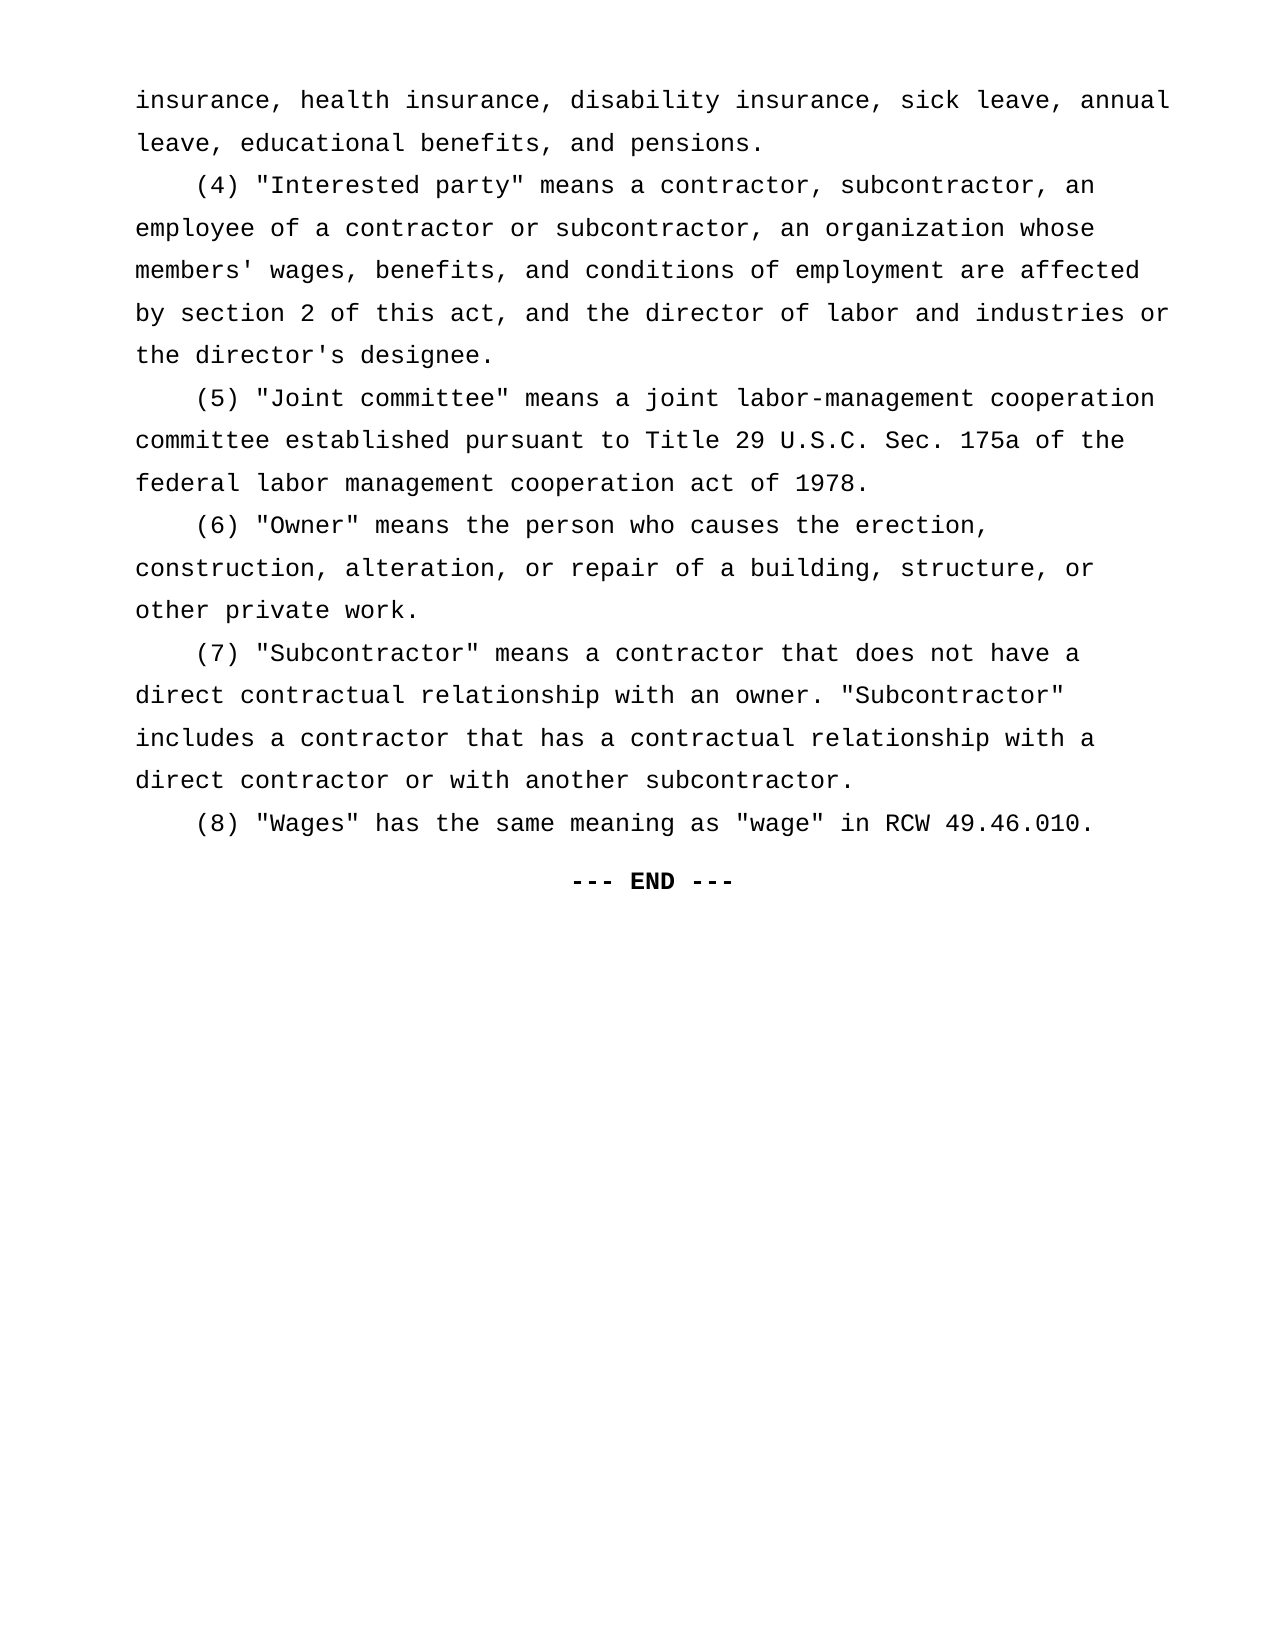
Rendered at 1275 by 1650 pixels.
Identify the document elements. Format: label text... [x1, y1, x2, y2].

text (8) "Wages" has the same meaning as "wage" in RCW 49.46.010. [135, 797, 1170, 840]
text (4) "Interested party" means a contractor, subcontractor, an employee of a contractor or subcontractor, an organization whose members' wages, benefits, and conditions of employment are affected by section 2 of this act, and the director of labor and industries or the director's designee. [135, 160, 1170, 372]
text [135, 75, 1170, 160]
text (6) "Owner" means the person who causes the erection, construction, alteration, or repair of a building, structure, or other private work. [135, 500, 1170, 627]
text --- END --- [135, 868, 1170, 897]
text (7) "Subcontractor" means a contractor that does not have a direct contractual relationship with an owner. "Subcontractor" includes a contractor that has a contractual relationship with a direct contractor or with another subcontractor. [135, 627, 1170, 797]
text (5) "Joint committee" means a joint labor-management cooperation committee established pursuant to Title 29 U.S.C. Sec. 175a of the federal labor management cooperation act of 1978. [135, 372, 1170, 500]
